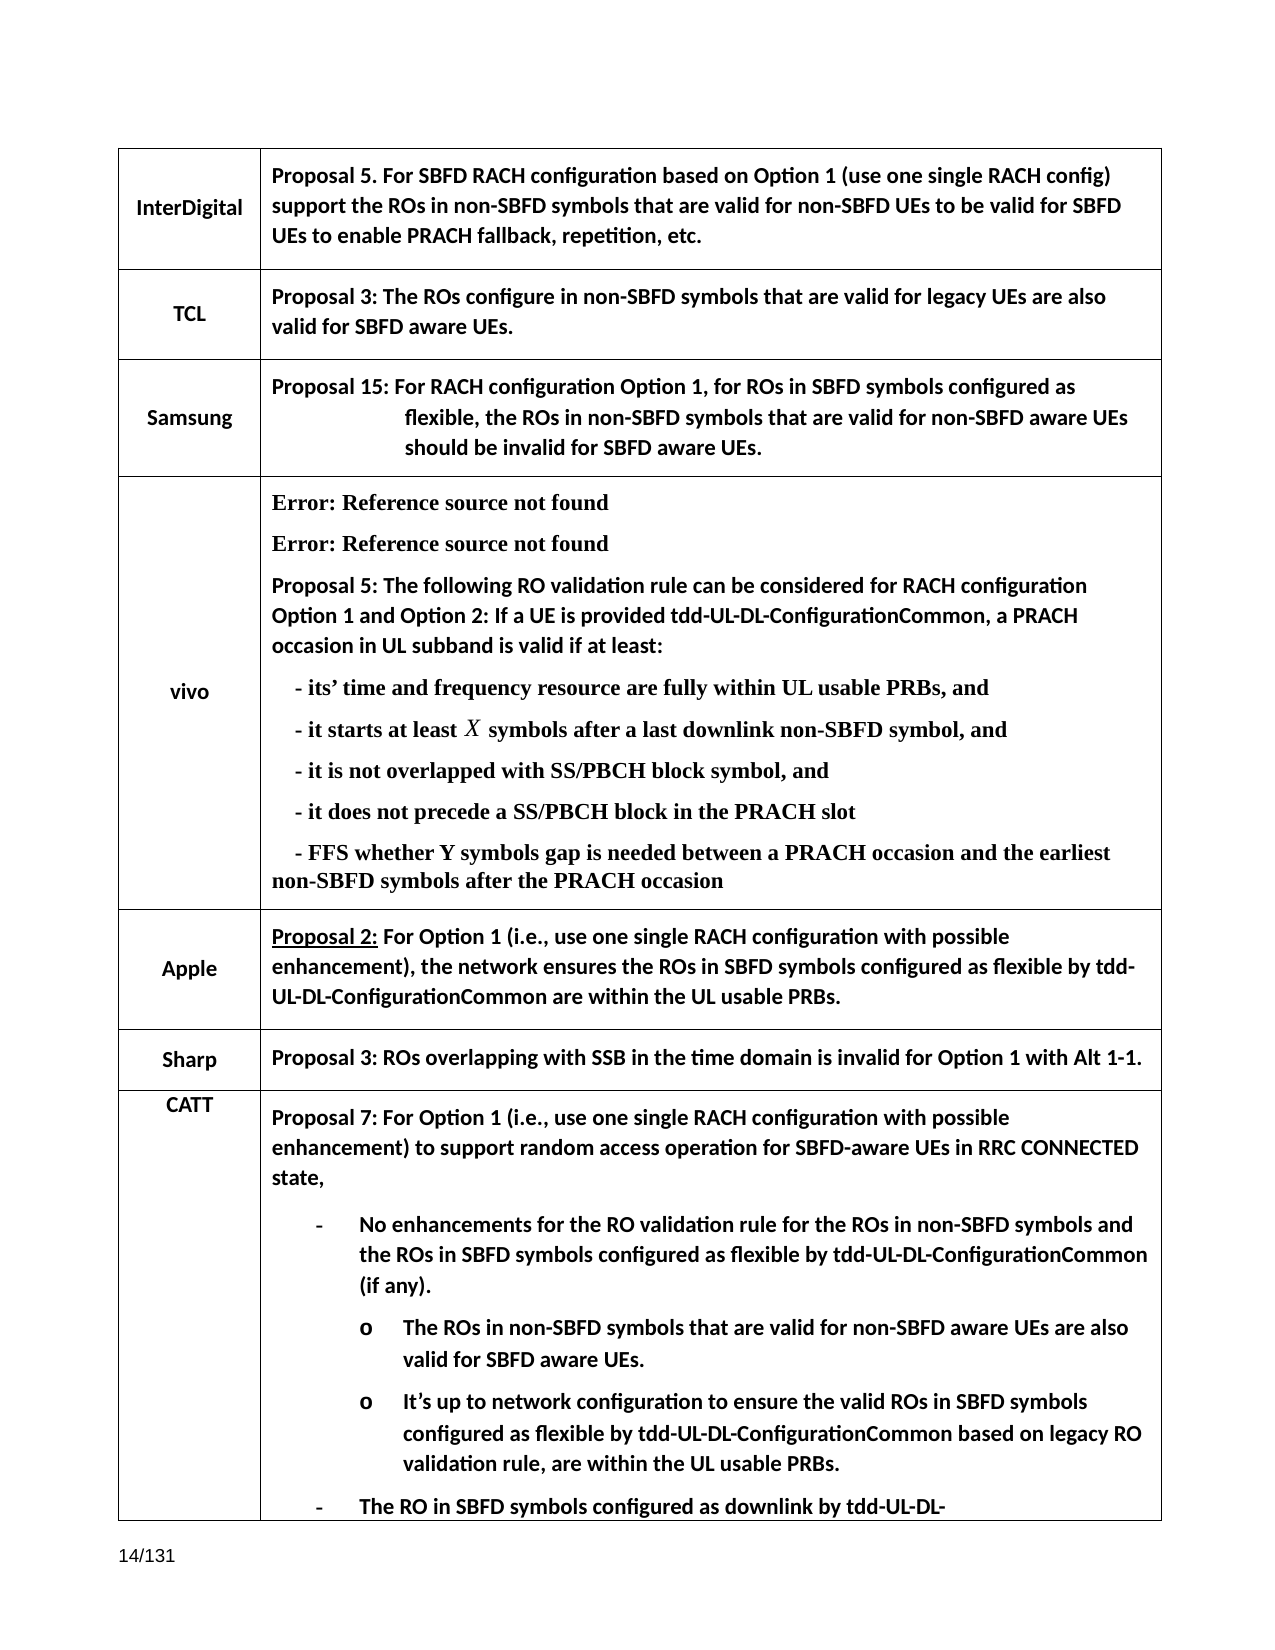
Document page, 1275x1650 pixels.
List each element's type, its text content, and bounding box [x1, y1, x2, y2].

table_cell Proposal 2: For Option 1 (i.e., use one single RACH configuration with possible enhancement), the network ensures the ROs in SBFD symbols configured as flexible by tdd-UL-DL-ConfigurationCommon are within the UL usable PRBs. [261, 910, 1161, 1029]
table_cell Apple [119, 910, 260, 1029]
table_cell Proposal 1: For Option 1 of RACH configuration, the ROs in non-SBFD symbols that are valid for non-SBFD aware UEs are also valid for SBFD aware UEs. It’s up to network configuration to ensure the ROs in SBFD symbols configured as flexible by tdd-UL-DL-ConfigurationCommon, which are valid for non-SBFD aware UEs based on legacy RO validation rule, are also valid for SBFD aware UEs (i.e., the configured ROs in SBFD symbols, if configured as flexible by tdd-UL-DL-ConfigurationCommon, are within the UL usable PRBs) Proposal 3: For SBFD aware UEs and for RACH configuration Option 2, Alt 2-3 is preferred, i.e., the additional-ROs in non-SBFD symbols configured by additional RACH configuration are invalid for SBFD-aware UEs. For RACH configuration Option 1 with alt 1-2, the additional-ROs in non-SBFD symbols configured by additional parameters are invalid for SBFD-aware UEs. Proposal 5: The following RO validation rule can be considered for RACH configuration Option 1 and Option 2: If a UE is provided tdd-UL-DL-ConfigurationCommon, a PRACH occasion in UL subband is valid if at least: - its’ time and frequency resource are fully within UL usable PRBs, and - it starts at least symbols after a last downlink non-SBFD symbol, and - it is not overlapped with SS/PBCH block symbol, and - it does not precede a SS/PBCH block in the PRACH slot - FFS whether Y symbols gap is needed between a PRACH occasion and the earliest non-SBFD symbols after the PRACH occasion [261, 477, 1161, 908]
table_cell Sharp [119, 1030, 260, 1089]
table_cell Proposal 3: The ROs configure in non-SBFD symbols that are valid for legacy UEs are also valid for SBFD aware UEs. [261, 270, 1161, 359]
table_cell Proposal 5. For SBFD RACH configuration based on Option 1 (use one single RACH config) support the ROs in non-SBFD symbols that are valid for non-SBFD UEs to be valid for SBFD UEs to enable PRACH fallback, repetition, etc. [261, 149, 1161, 268]
table_cell vivo [119, 477, 260, 908]
table_cell Proposal 15: For RACH configuration Option 1, for ROs in SBFD symbols configured as flexible, the ROs in non-SBFD symbols that are valid for non-SBFD aware UEs should be invalid for SBFD aware UEs. [261, 360, 1161, 476]
table_cell Proposal 3: ROs overlapping with SSB in the time domain is invalid for Option 1 with Alt 1-1. [261, 1030, 1161, 1089]
table_cell TCL [119, 270, 260, 359]
table_cell CATT [119, 1091, 260, 1520]
table_cell Samsung [119, 360, 260, 476]
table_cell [261, 1091, 1161, 1520]
table_cell InterDigital [119, 149, 260, 268]
